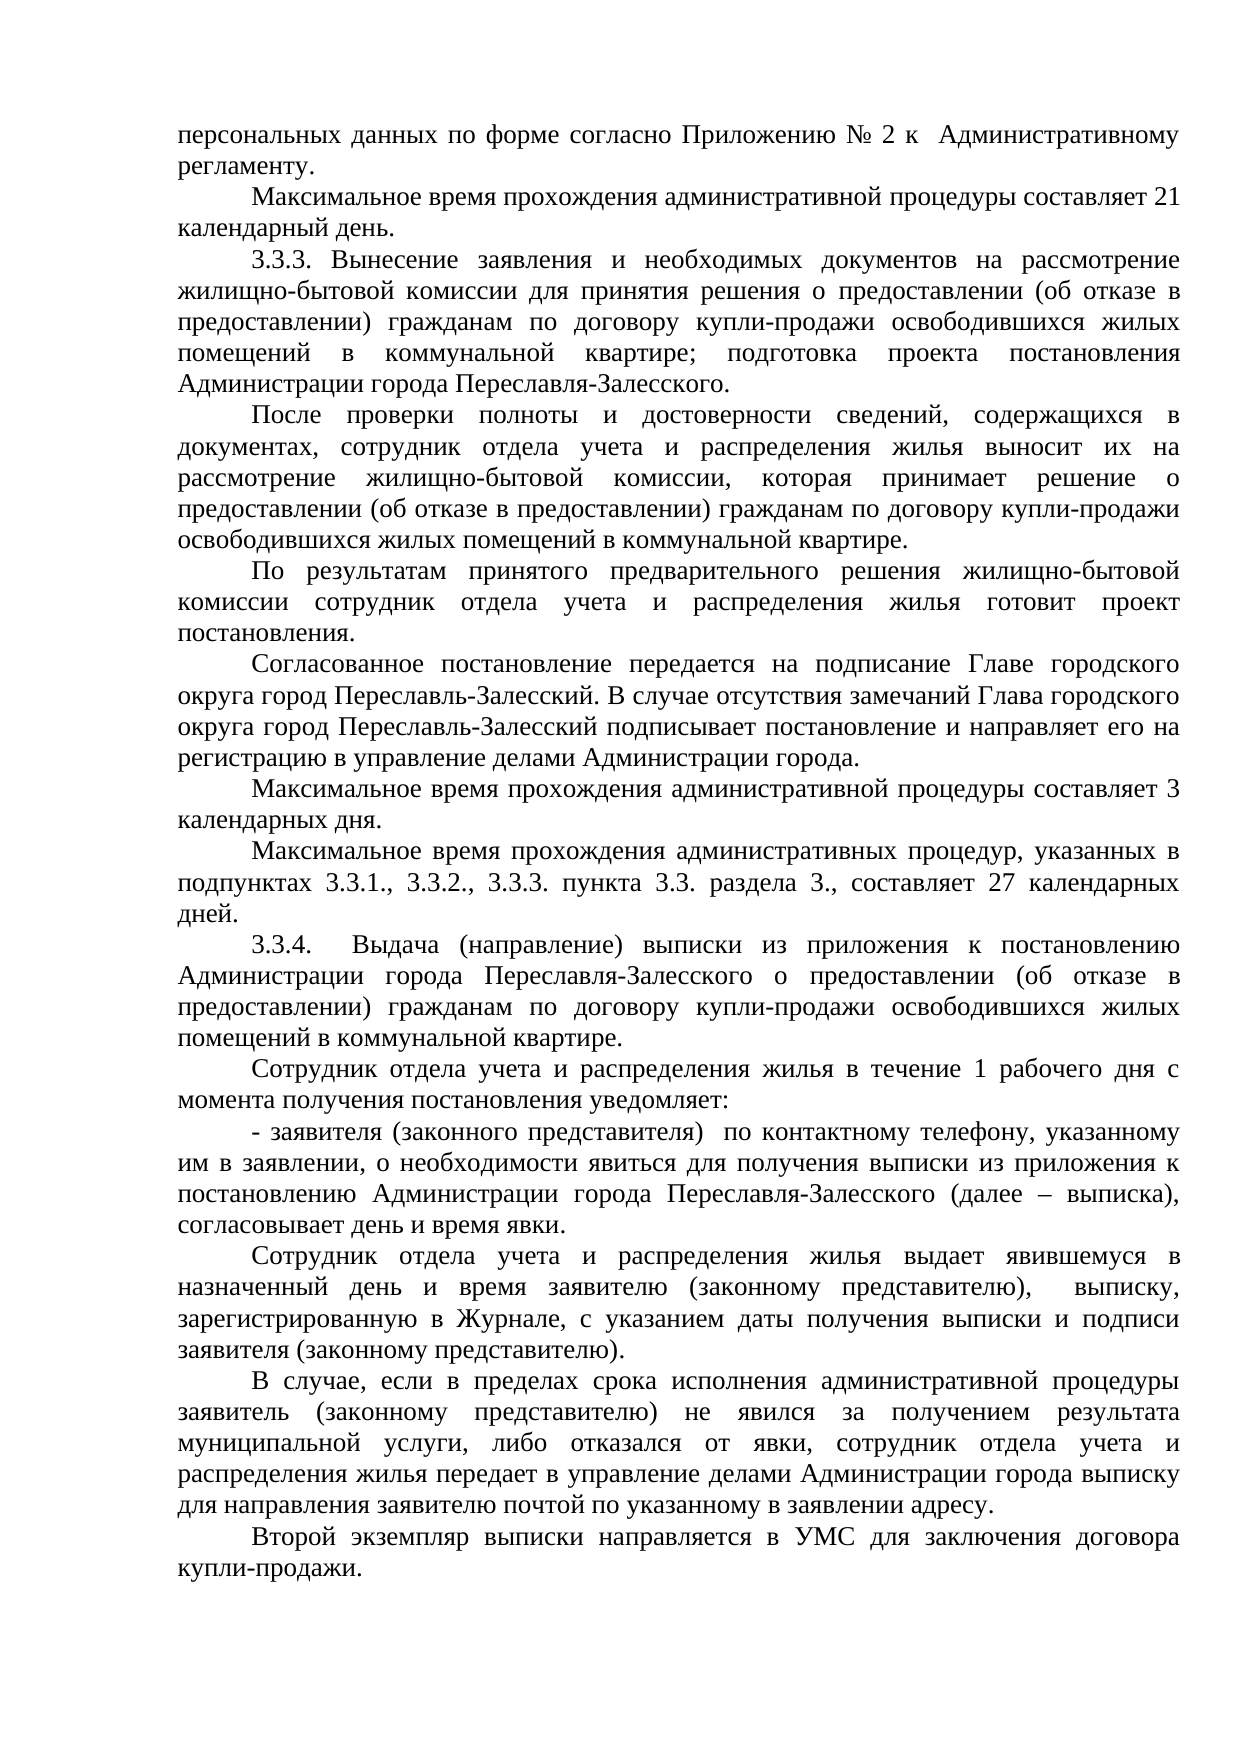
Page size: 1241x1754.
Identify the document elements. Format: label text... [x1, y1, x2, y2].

text 3.3.4. Выдача (направление) выписки из приложения к постановлению Администрации города Переславля-Залесского о предоставлении (об отказе в предоставлении) гражданам по договору купли-продажи освободившихся жилых помещений в коммунальной квартире. [177, 928, 1181, 1052]
text По результатам принятого предварительного решения жилищно-бытовой комиссии сотрудник отдела учета и распределения жилья готовит проект постановления. [177, 554, 1181, 648]
text 3.3.3. Вынесение заявления и необходимых документов на рассмотрение жилищно-бытовой комиссии для принятия решения о предоставлении (об отказе в предоставлении) гражданам по договору купли-продажи освободившихся жилых помещений в коммунальной квартире; подготовка проекта постановления Администрации города Переславля-Залесского. [177, 243, 1181, 398]
text Максимальное время прохождения административных процедур, указанных в подпунктах 3.3.1., 3.3.2., 3.3.3. пункта 3.3. раздела 3., составляет 27 календарных дней. [177, 834, 1181, 928]
text Сотрудник отдела учета и распределения жилья выдает явившемуся в назначенный день и время заявителю (законному представителю), выписку, зарегистрированную в Журнале, с указанием даты получения выписки и подписи заявителя (законному представителю). [177, 1239, 1181, 1364]
text - заявителя (законного представителя) по контактному телефону, указанному им в заявлении, о необходимости явиться для получения выписки из приложения к постановлению Администрации города Переславля-Залесского (далее – выписка), согласовывает день и время явки. [177, 1115, 1181, 1239]
text Максимальное время прохождения административной процедуры составляет 3 календарных дня. [177, 772, 1181, 834]
text После проверки полноты и достоверности сведений, содержащихся в документах, сотрудник отдела учета и распределения жилья выносит их на рассмотрение жилищно-бытовой комиссии, которая принимает решение о предоставлении (об отказе в предоставлении) гражданам по договору купли-продажи освободившихся жилых помещений в коммунальной квартире. [177, 398, 1181, 554]
text Сотрудник отдела учета и распределения жилья в течение 1 рабочего дня с момента получения постановления уведомляет: [177, 1052, 1181, 1115]
text Максимальное время прохождения административной процедуры составляет 21 календарный день. [177, 180, 1181, 243]
text Согласованное постановление передается на подписание Главе городского округа город Переславль-Залесский. В случае отсутствия замечаний Глава городского округа город Переславль-Залесский подписывает постановление и направляет его на регистрацию в управление делами Администрации города. [177, 648, 1181, 772]
text Второй экземпляр выписки направляется в УМС для заключения договора купли-продажи. [177, 1520, 1181, 1582]
text В случае, если в пределах срока исполнения административной процедуры заявитель (законному представителю) не явился за получением результата муниципальной услуги, либо отказался от явки, сотрудник отдела учета и распределения жилья передает в управление делами Администрации города выписку для направления заявителю почтой по указанному в заявлении адресу. [177, 1364, 1181, 1520]
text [177, 118, 1181, 180]
